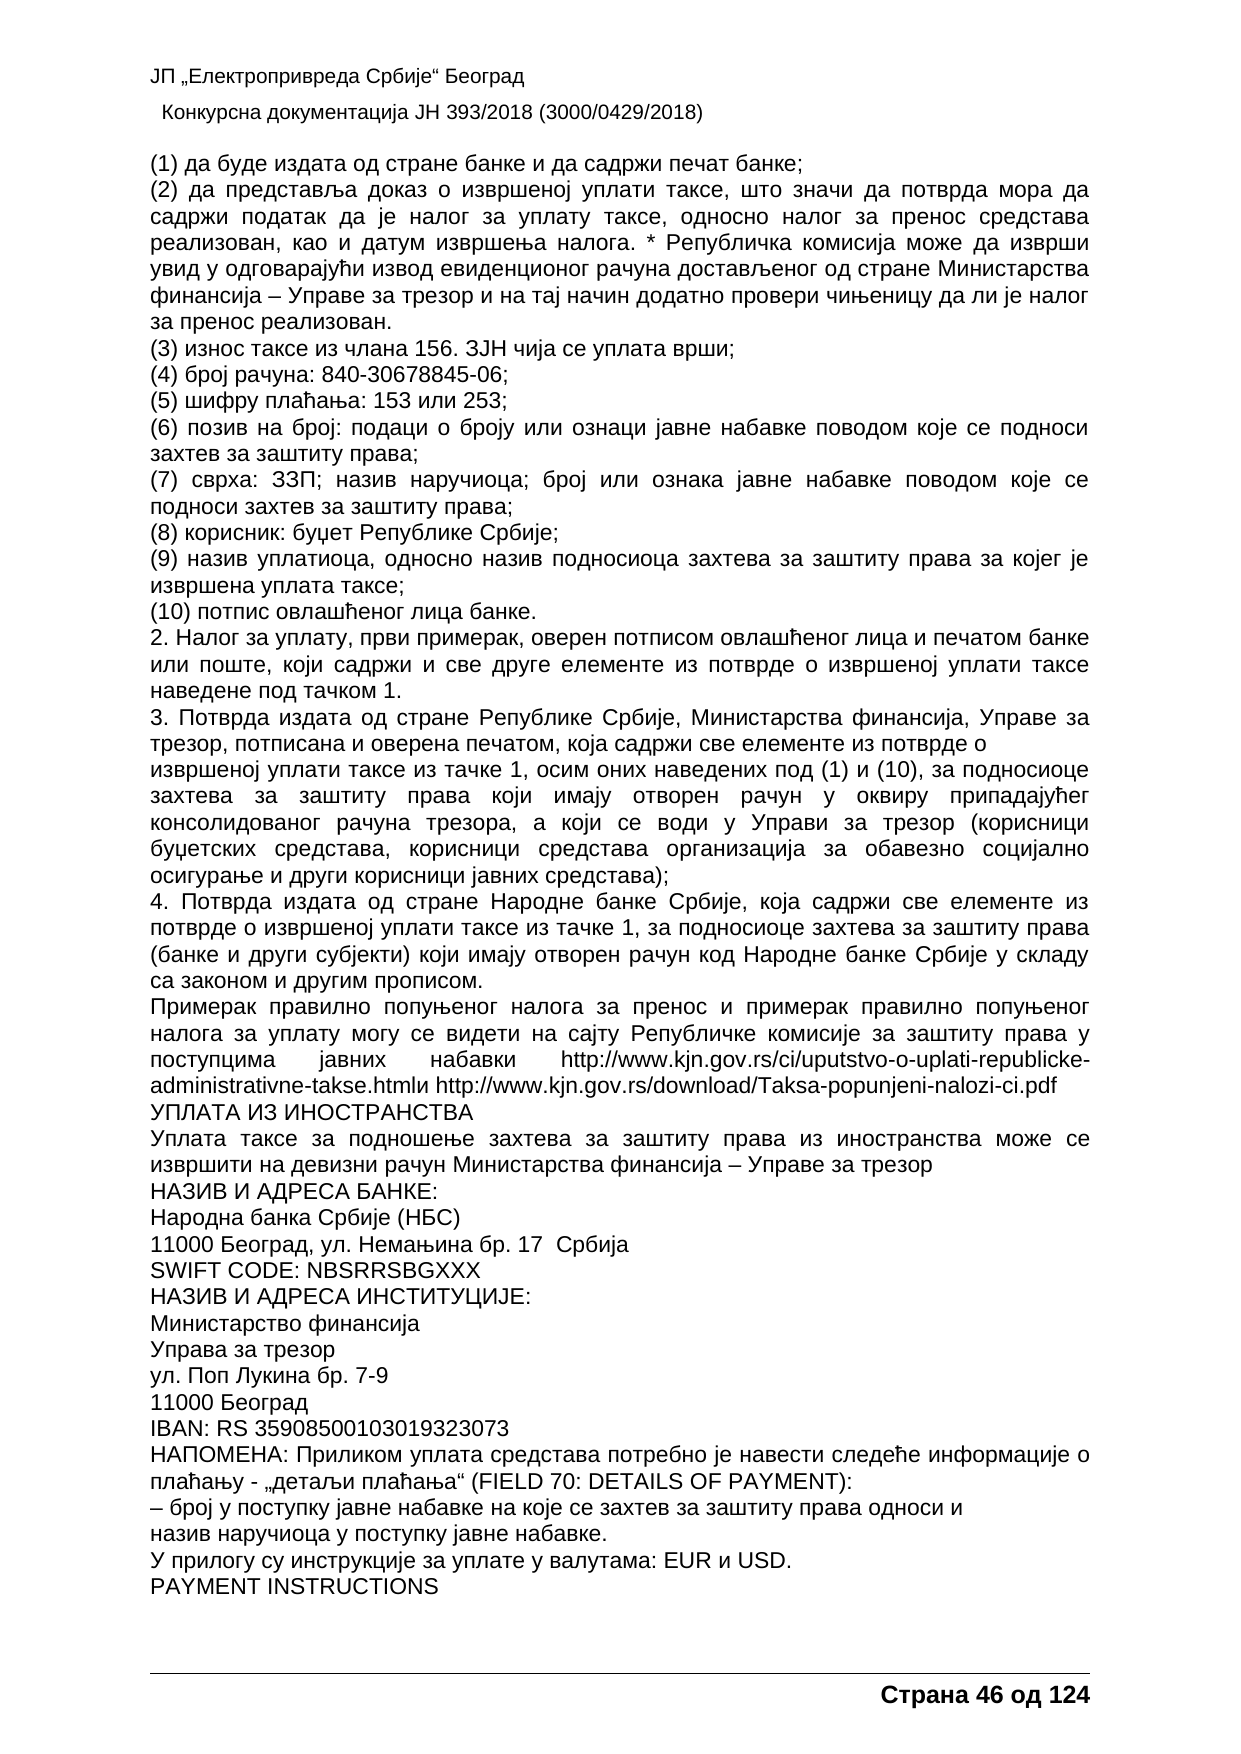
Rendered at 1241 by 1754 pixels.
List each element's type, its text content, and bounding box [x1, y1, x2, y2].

text 4. Потврда издата од стране Народне банке Србије, која садржи све елементе из потврде о извршеној уплати таксе из тачке 1, за подносиоце захтева за заштиту права (банке и други субјекти) који имају отворен рачун код Народне банке Србије у складу са законом и другим прописом. [150, 888, 1090, 993]
text НАЗИВ И АДРЕСА БАНКЕ: [150, 1178, 1090, 1204]
text (1) да буде издата од стране банке и да садржи печат банке; [150, 150, 1090, 176]
text Министарство финансија [150, 1309, 1090, 1336]
text – број у поступку јавне набавке на које се захтев за заштиту права односи и [150, 1494, 1090, 1520]
text (8) корисник: буџет Републике Србије; [150, 519, 1090, 545]
text 3. Потврда издата од стране Републике Србије, Министарства финансија, Управе за трезор, потписана и оверена печатом, која садржи све елементе из потврде о [150, 703, 1090, 756]
text назив наручиоца у поступку јавне набавке. [150, 1520, 1090, 1547]
text УПЛАТА ИЗ ИНОСТРАНСТВА [150, 1099, 1090, 1125]
text IBAN: RS 35908500103019323073 [150, 1415, 1090, 1441]
text (9) назив уплатиоца, односно назив подносиоца захтева за заштиту права за којег је извршена уплата таксе; [150, 545, 1090, 598]
text Примерак правилно попуњеног налога за пренос и примерак правилно попуњеног налога за уплату могу се видети на сајту Републичке комисије за заштиту права у поступцима јавних набавки http://www.kjn.gov.rs/ci/uputstvo-o-uplati-republicke-administrativne-takse.htmlи http://www.kjn.gov.rs/download/Taksa-popunjeni-nalozi-ci.pdf [150, 993, 1090, 1099]
text (5) шифру плаћања: 153 или 253; [150, 387, 1090, 413]
text НАЗИВ И АДРЕСА ИНСТИТУЦИЈЕ: [150, 1283, 1090, 1309]
text (2) да представља доказ о извршеној уплати таксе, што значи да потврда мора да садржи податак да је налог за уплату таксе, односно налог за пренос средстава реализован, као и датум извршења налога. * Републичка комисија може да изврши увид у одговарајући извод евиденционог рачуна достављеног од стране Министарства финансија – Управе за трезор и на тај начин додатно провери чињеницу да ли је налог за пренос реализован. [150, 176, 1090, 334]
text SWIFT CODE: NBSRRSBGXXX [150, 1257, 1090, 1283]
text (6) позив на број: подаци о броју или ознаци јавне набавке поводом које се подноси захтев за заштиту права; [150, 413, 1090, 466]
text (10) потпис овлашћеног лица банке. [150, 598, 1090, 624]
text 11000 Београд, ул. Немањина бр. 17 Србија [150, 1231, 1090, 1257]
text Управа за трезор [150, 1336, 1090, 1362]
text НАПОМЕНА: Приликом уплата средстава потребно је навести следеће информације о плаћању - „детаљи плаћања“ (FIELD 70: DETAILS OF PAYMENT): [150, 1441, 1090, 1494]
text (4) број рачуна: 840-30678845-06; [150, 361, 1090, 387]
text (3) износ таксе из члана 156. ЗЈН чија се уплата врши; [150, 334, 1090, 361]
text ул. Поп Лукина бр. 7-9 [150, 1362, 1090, 1389]
text 11000 Београд [150, 1389, 1090, 1415]
text 2. Налог за уплату, први примерак, оверен потписом овлашћеног лица и печатом банке или поште, који садржи и све друге елементе из потврде о извршеној уплати таксе наведене под тачком 1. [150, 624, 1090, 703]
text PAYMENT INSTRUCTIONS [150, 1573, 1090, 1599]
text (7) сврха: ЗЗП; назив наручиоца; број или ознака јавне набавке поводом које се подноси захтев за заштиту права; [150, 466, 1090, 519]
text извршеној уплати таксе из тачке 1, осим оних наведених под (1) и (10), за подносиоце захтева за заштиту права који имају отворен рачун у оквиру припадајућег консолидованог рачуна трезора, а који се води у Управи за трезор (корисници буџетских средстава, корисници средстава организација за обавезно социјално осигурање и други корисници јавних средстава); [150, 756, 1090, 888]
text Уплата таксе за подношење захтева за заштиту права из иностранства може се извршити на девизни рачун Министарства финансија – Управе за трезор [150, 1125, 1090, 1178]
text Народна банка Србије (НБС) [150, 1204, 1090, 1231]
text У прилогу су инструкције за уплате у валутама: EUR и USD. [150, 1547, 1090, 1573]
